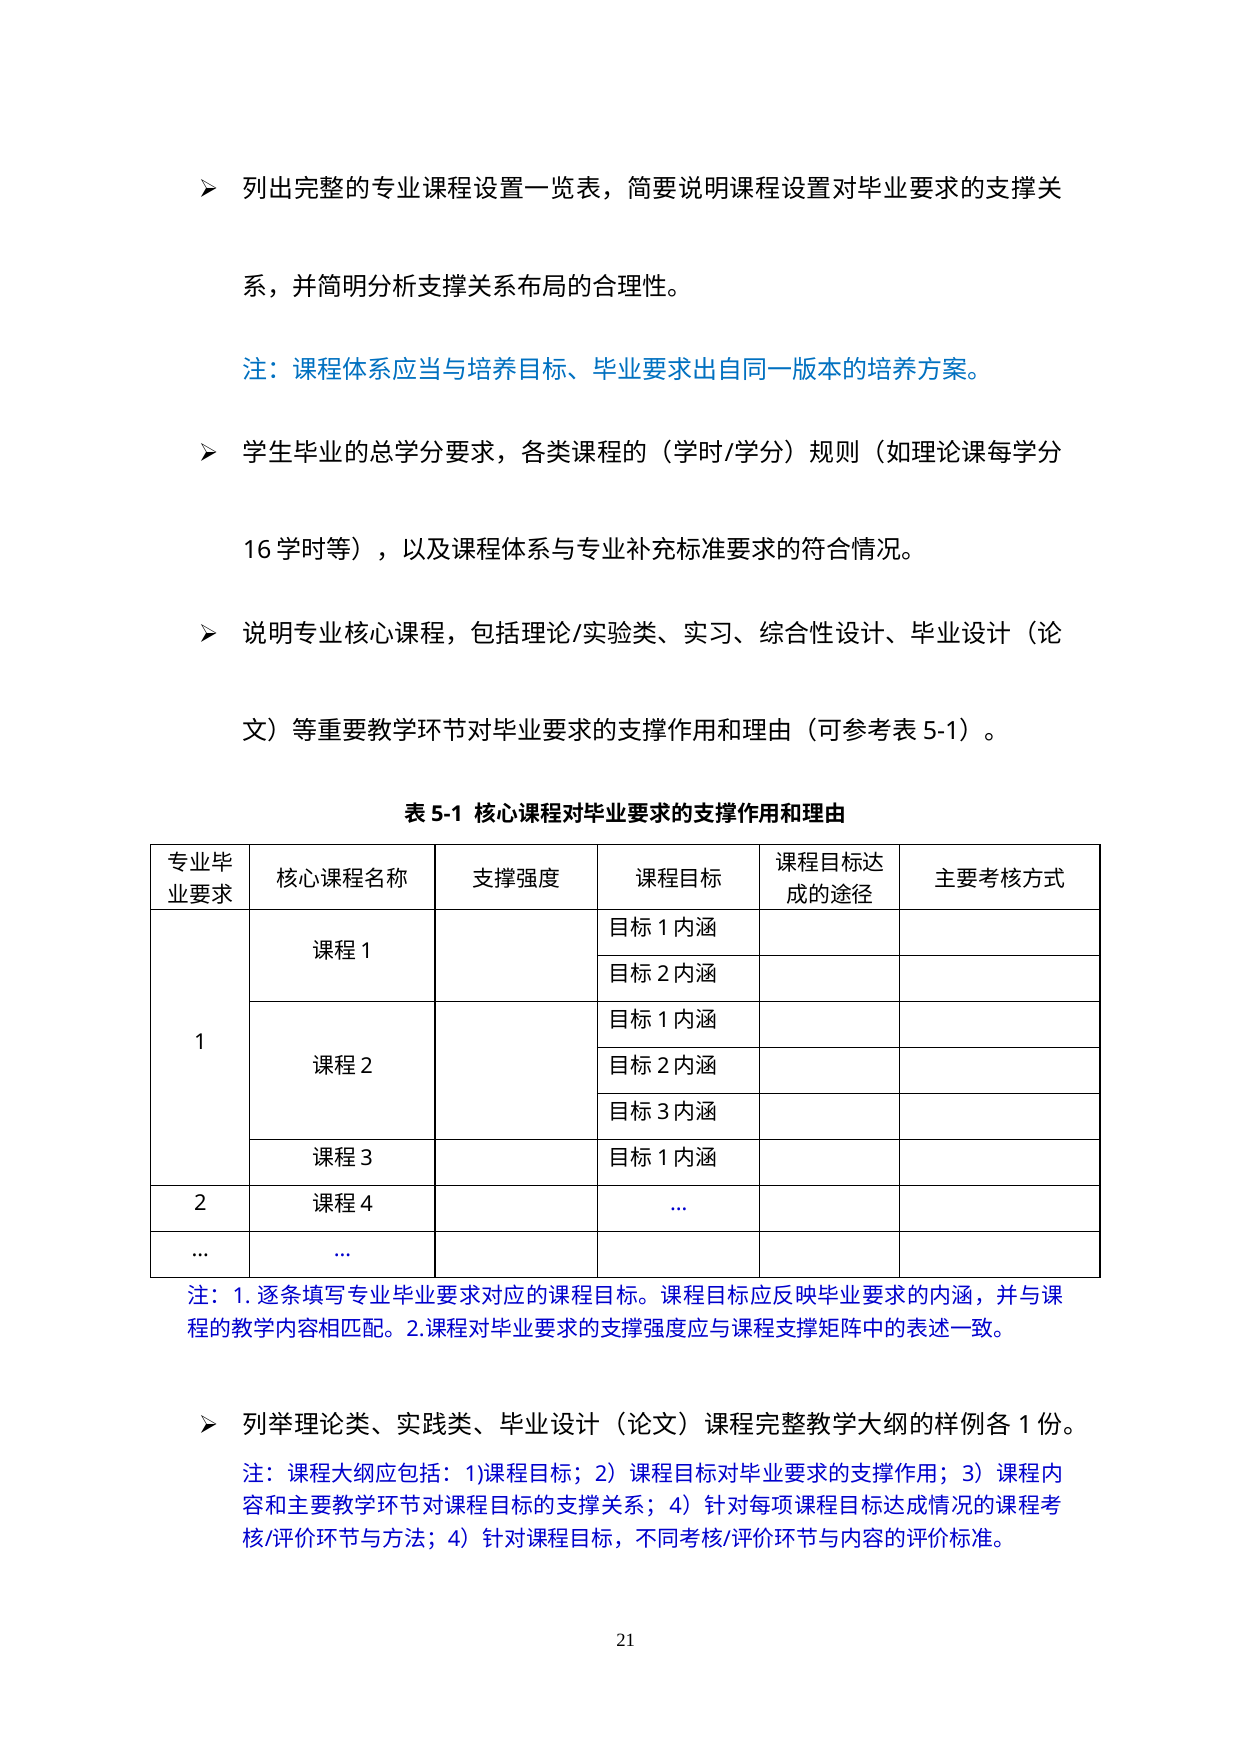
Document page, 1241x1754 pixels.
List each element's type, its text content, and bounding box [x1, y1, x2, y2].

table_cell [760, 1186, 899, 1231]
table_cell [760, 956, 899, 1001]
table_cell [760, 1140, 899, 1185]
table_cell [760, 1232, 899, 1277]
table_cell [900, 956, 1099, 1001]
table_cell 课程3 [250, 1140, 434, 1185]
table_cell [900, 1094, 1099, 1139]
table_cell [900, 1002, 1099, 1047]
table_cell 目标1内涵 [598, 1002, 759, 1047]
table_cell [436, 1140, 597, 1185]
table_cell 目标3内涵 [598, 1094, 759, 1139]
table_cell [760, 910, 899, 955]
table_cell 目标1内涵 [598, 910, 759, 955]
table_cell [436, 1232, 597, 1277]
table_header 课程目标 [598, 845, 759, 909]
table_cell 1 [151, 910, 249, 1185]
table_header 课程目标达成的途径 [760, 845, 899, 909]
table_cell 课程1 [250, 910, 434, 1001]
table_cell [900, 1140, 1099, 1185]
table_cell [900, 1186, 1099, 1231]
table_header 核心课程名称 [250, 845, 434, 909]
table_cell [436, 1002, 597, 1139]
list 注：课程体系应当与培养目标、毕业要求出自同一版本的培养方案。 [243, 335, 1063, 400]
text 注：1. 逐条填写专业毕业要求对应的课程目标。课程目标应反映毕业要求的内涵，并与课程的教学内容相匹配。2.课程对毕业要求的支撑强度应与课程支撑矩阵中的表述一致。 [187, 1278, 1063, 1343]
list 列举理论类、实践类、毕业设计（论文）课程完整教学大纲的样例各1份。注：课程大纲应包括：1)课程目标；2）课程目标对毕业要求的支撑作用；3）课程内容和主要教学环节对课程目标的支撑关系；4）针对每项课程目标达成情况的课程考核/评价环节与方法；4）针对课程目标，不同考核/评价环节与内容的评价标准。 [198, 1390, 1063, 1553]
table_cell [760, 1094, 899, 1139]
text 表5-1 核心课程对毕业要求的支撑作用和理由 [187, 796, 1063, 828]
table_cell 2 [151, 1186, 249, 1231]
table_cell [760, 1048, 899, 1093]
table_cell … [250, 1232, 434, 1277]
table_cell [900, 1048, 1099, 1093]
table_cell [598, 1232, 759, 1277]
table_cell 目标2内涵 [598, 956, 759, 1001]
list 学生毕业的总学分要求，各类课程的（学时/学分）规则（如理论课每学分16学时等），以及课程体系与专业补充标准要求的符合情况。 [198, 418, 1063, 581]
table_cell [760, 1002, 899, 1047]
table_header 专业毕 业要求 [151, 845, 249, 909]
table_cell 目标2内涵 [598, 1048, 759, 1093]
table_cell [900, 910, 1099, 955]
table_cell [436, 910, 597, 1001]
table_cell 目标1内涵 [598, 1140, 759, 1185]
list 说明专业核心课程，包括理论/实验类、实习、综合性设计、毕业设计（论文）等重要教学环节对毕业要求的支撑作用和理由（可参考表5-1）。 [198, 599, 1063, 761]
table_cell … [151, 1232, 249, 1277]
table_cell … [598, 1186, 759, 1231]
table_cell 课程4 [250, 1186, 434, 1231]
table_cell 课程2 [250, 1002, 434, 1139]
table_cell [900, 1232, 1099, 1277]
table_cell [436, 1186, 597, 1231]
table_header 主要考核方式 [900, 845, 1099, 909]
list 列出完整的专业课程设置一览表，简要说明课程设置对毕业要求的支撑关系，并简明分析支撑关系布局的合理性。 [198, 154, 1063, 317]
table_header 支撑强度 [436, 845, 597, 909]
